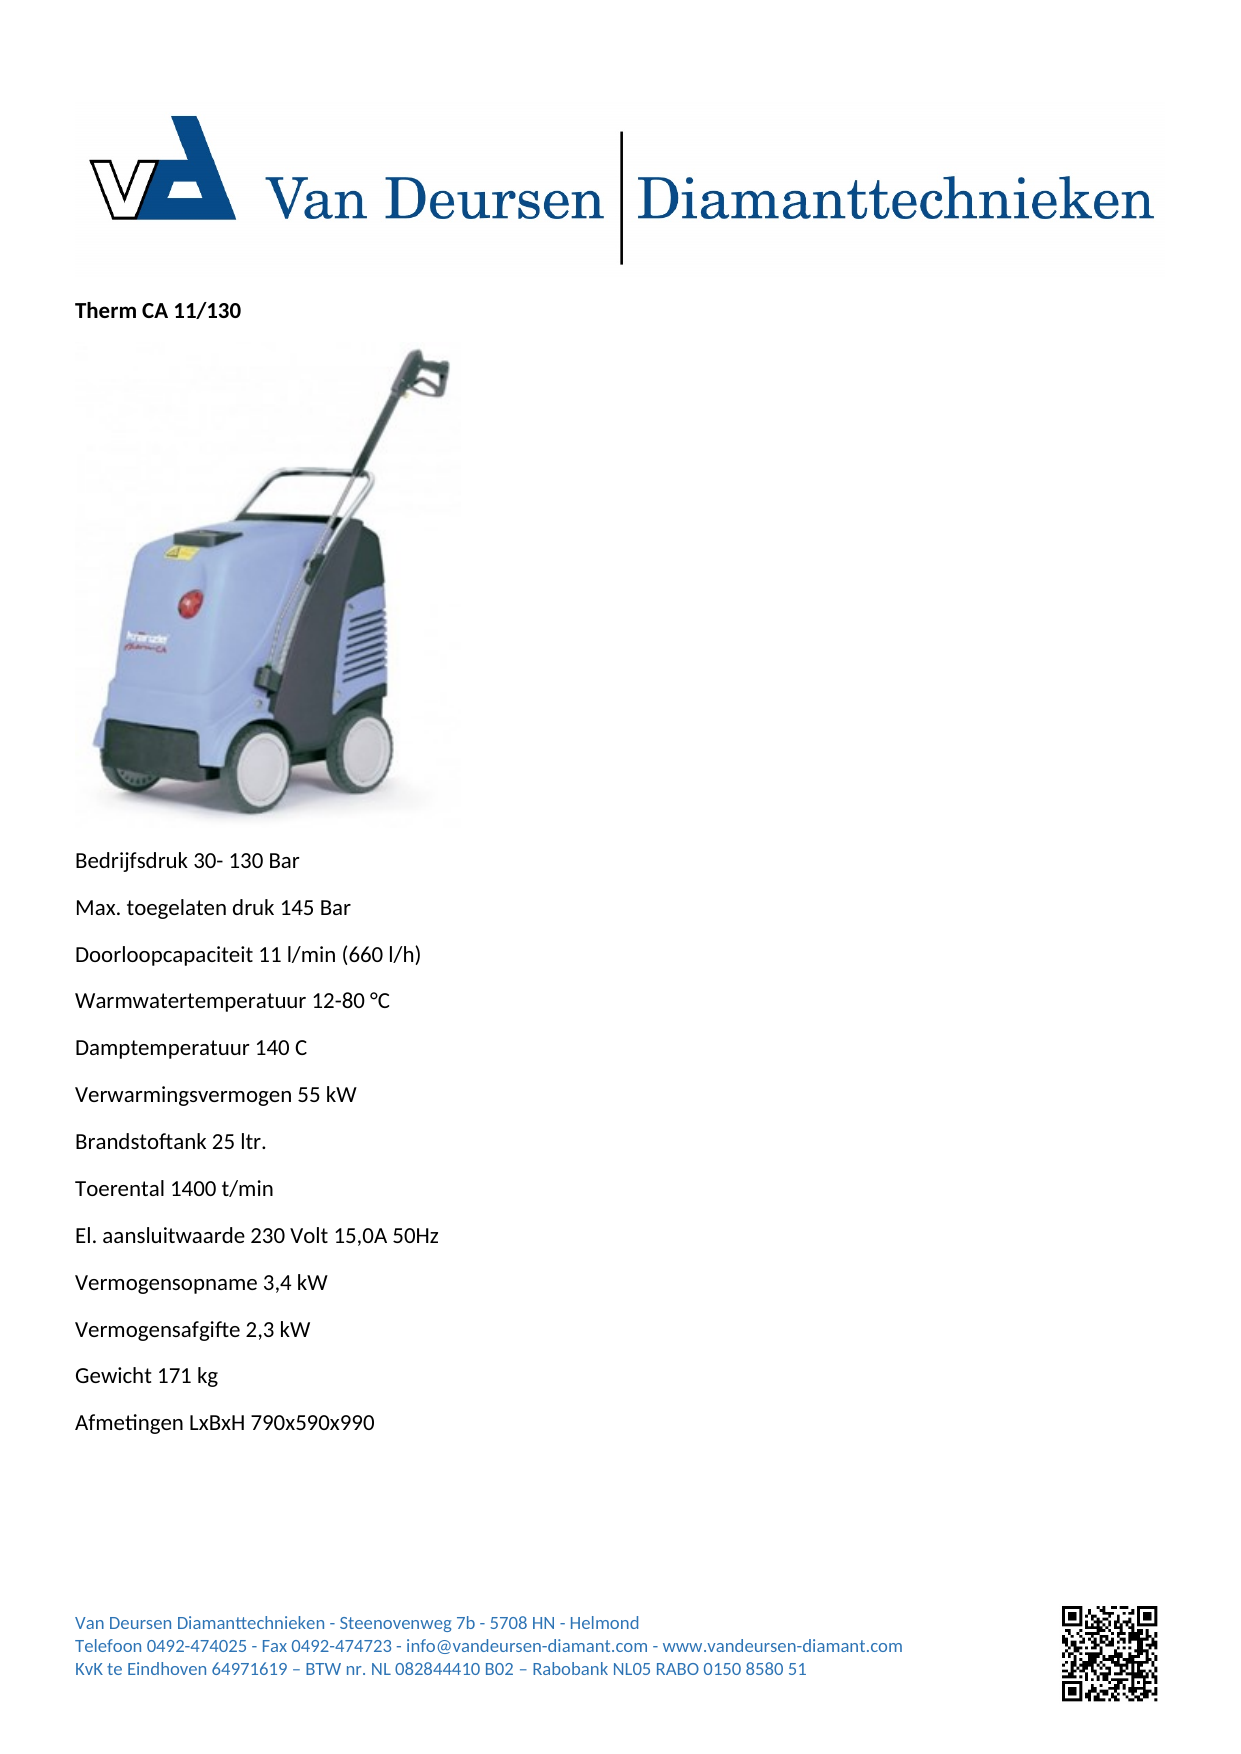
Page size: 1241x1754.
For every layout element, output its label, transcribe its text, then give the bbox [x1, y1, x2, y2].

picture [1059, 1603, 1160, 1704]
picture [75, 101, 1166, 277]
text Therm CA 11/130 [75, 296, 1165, 324]
